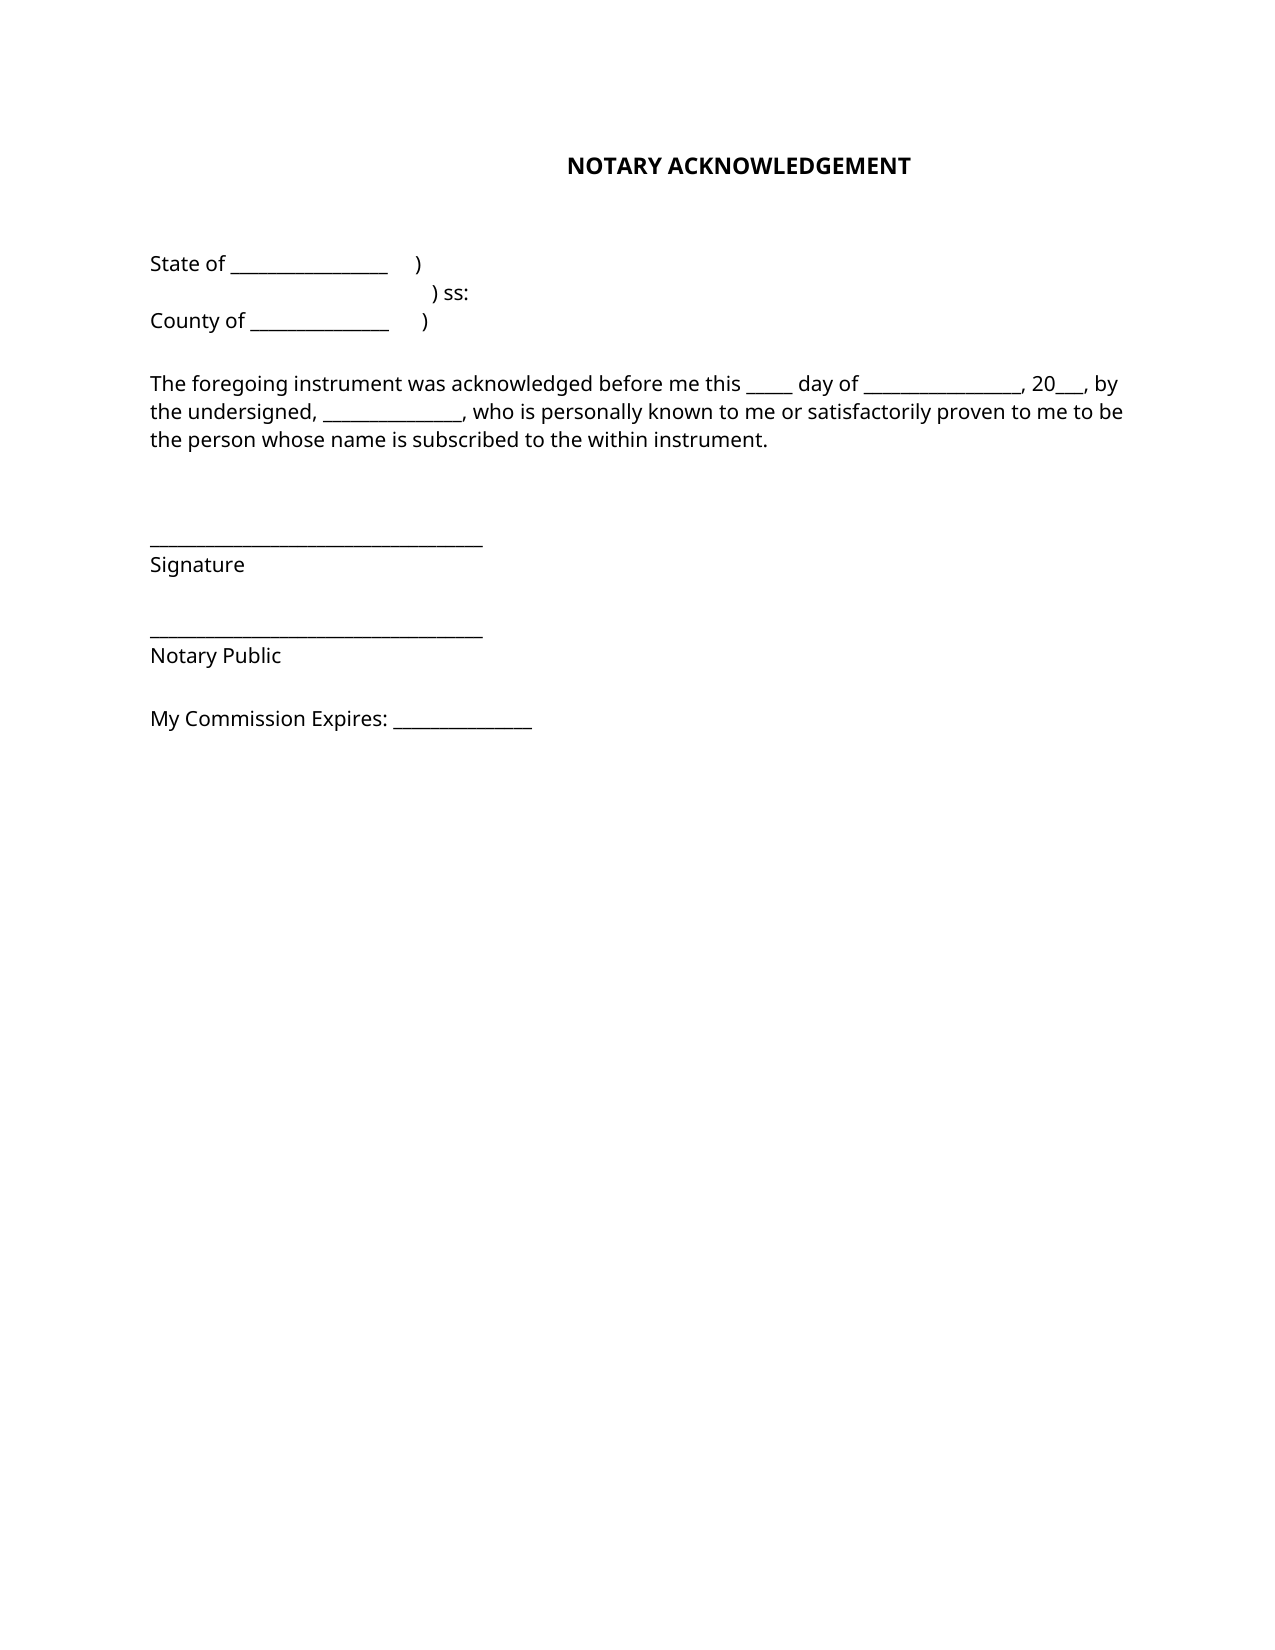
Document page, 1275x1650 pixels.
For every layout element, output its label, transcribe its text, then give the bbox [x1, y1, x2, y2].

text ____________________________________ Signature [150, 522, 1125, 579]
text County of _______________ ) [150, 306, 1125, 335]
text ____________________________________ Notary Public [150, 613, 1125, 670]
text The foregoing instrument was acknowledged before me this _____ day of _________________, 20___, by the undersigned, _______________, who is personally known to me or satisfactorily proven to me to be the person whose name is subscribed to the within instrument. [150, 369, 1125, 454]
text My Commission Expires: _______________ [150, 704, 1125, 732]
text NOTARY ACKNOWLEDGEMENT [150, 150, 1125, 181]
text ) ss: [150, 278, 1125, 306]
text State of _________________ ) [150, 249, 1125, 278]
